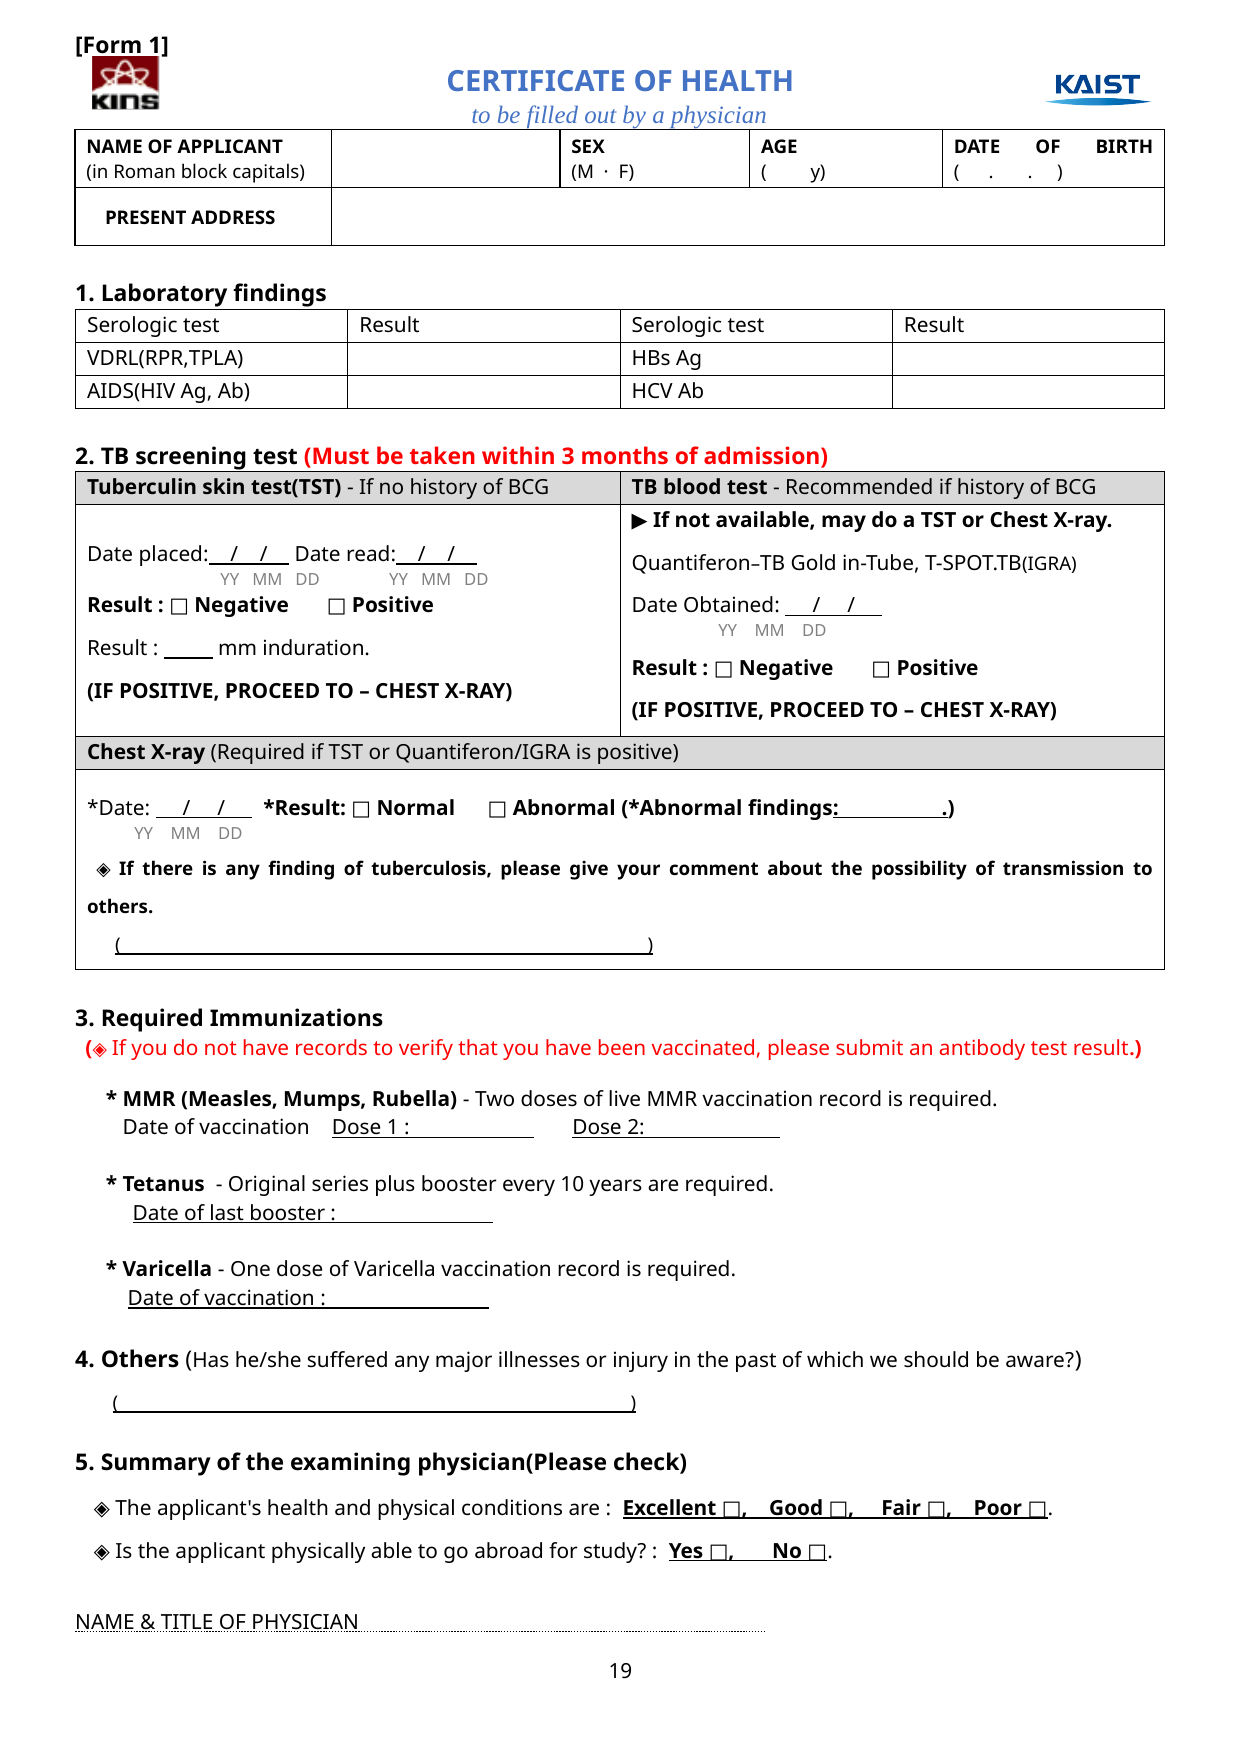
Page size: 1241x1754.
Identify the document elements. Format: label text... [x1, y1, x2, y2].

table_cell Chest X-ray (Required if TST or Quantiferon/IGRA is positive) [76, 737, 1164, 769]
text NAME & TITLE OF PHYSICIAN [75, 1607, 1165, 1635]
text Date of vaccination Dose 1 : Dose 2: [75, 1112, 1165, 1141]
text * MMR (Measles, Mumps, Rubella) - Two doses of live MMR vaccination record is required. [75, 1084, 1165, 1112]
table_cell PRESENT ADDRESS [76, 188, 331, 245]
table_cell Date placed: / / Date read: / / YY MM DD YY MM DD Result : □ Negative □ Positive Result : mm induration. (IF POSITIVE, PROCEED TO – CHEST X-RAY) [76, 505, 620, 736]
text * Tetanus - Original series plus booster every 10 years are required. [75, 1169, 1165, 1198]
text * Varicella - One dose of Varicella vaccination record is required. [75, 1254, 1165, 1283]
text 4. Others (Has he/she suffered any major illnesses or injury in the past of which we should be aware?) [75, 1343, 1165, 1374]
picture [92, 56, 161, 113]
table_header [332, 130, 559, 187]
table_cell HCV Ab [621, 376, 892, 408]
table_header Serologic test [76, 310, 347, 342]
table_cell [332, 188, 1164, 245]
text Date of vaccination : [75, 1283, 1165, 1311]
table_header Tuberculin skin test(TST) - If no history of BCG [76, 472, 620, 504]
text 5. Summary of the examining physician(Please check) [75, 1446, 1165, 1478]
table_header Serologic test [621, 310, 892, 342]
text ( ) [75, 1389, 1165, 1415]
table_cell VDRL(RPR,TPLA) [76, 343, 347, 375]
text (◈ If you do not have records to verify that you have been vaccinated, please submit an antibody test result.) [75, 1033, 1165, 1061]
text ◈ The applicant's health and physical conditions are : Excellent □, Good □, Fair □, Poor □. [75, 1493, 1165, 1522]
table_header DATE OF BIRTH ( . . ) [943, 130, 1164, 187]
table_cell [893, 343, 1164, 375]
table_cell [348, 376, 620, 408]
table_cell [893, 376, 1164, 408]
text 3. Required Immunizations [75, 1002, 1165, 1033]
table_header SEX (M · F) [561, 130, 749, 187]
table_header Result [348, 310, 620, 342]
text 2. TB screening test (Must be taken within 3 months of admission) [75, 440, 1165, 471]
table_header NAME OF APPLICANT (in Roman block capitals) [76, 130, 331, 187]
table_cell [348, 343, 620, 375]
text ◈ Is the applicant physically able to go abroad for study? : Yes □, No □. [75, 1536, 1165, 1564]
table_cell HBs Ag [621, 343, 892, 375]
text CERTIFICATE OF HEALTH to be filled out by a physician [75, 61, 1165, 129]
picture [1034, 72, 1162, 108]
table_header AGE ( y) [750, 130, 942, 187]
table_cell ▶ If not available, may do a TST or Chest X-ray. Quantiferon–TB Gold in-Tube, T-SPOT.TB(IGRA) Date Obtained: / / YY MM DD Result : □ Negative □ Positive (IF POSITIVE, PROCEED TO – CHEST X-RAY) [621, 505, 1164, 736]
table_cell AIDS(HIV Ag, Ab) [76, 376, 347, 408]
table_header TB blood test - Recommended if history of BCG [621, 472, 1164, 504]
table_cell *Date: / / *Result: □ Normal □ Abnormal (*Abnormal findings: .) YY MM DD ◈ If there is any finding of tuberculosis, please give your comment about the possibility of transmission to others. ( ) [76, 770, 1164, 969]
table_header Result [893, 310, 1164, 342]
text Date of last booster : [75, 1198, 1165, 1226]
text 1. Laboratory findings [75, 277, 1165, 309]
